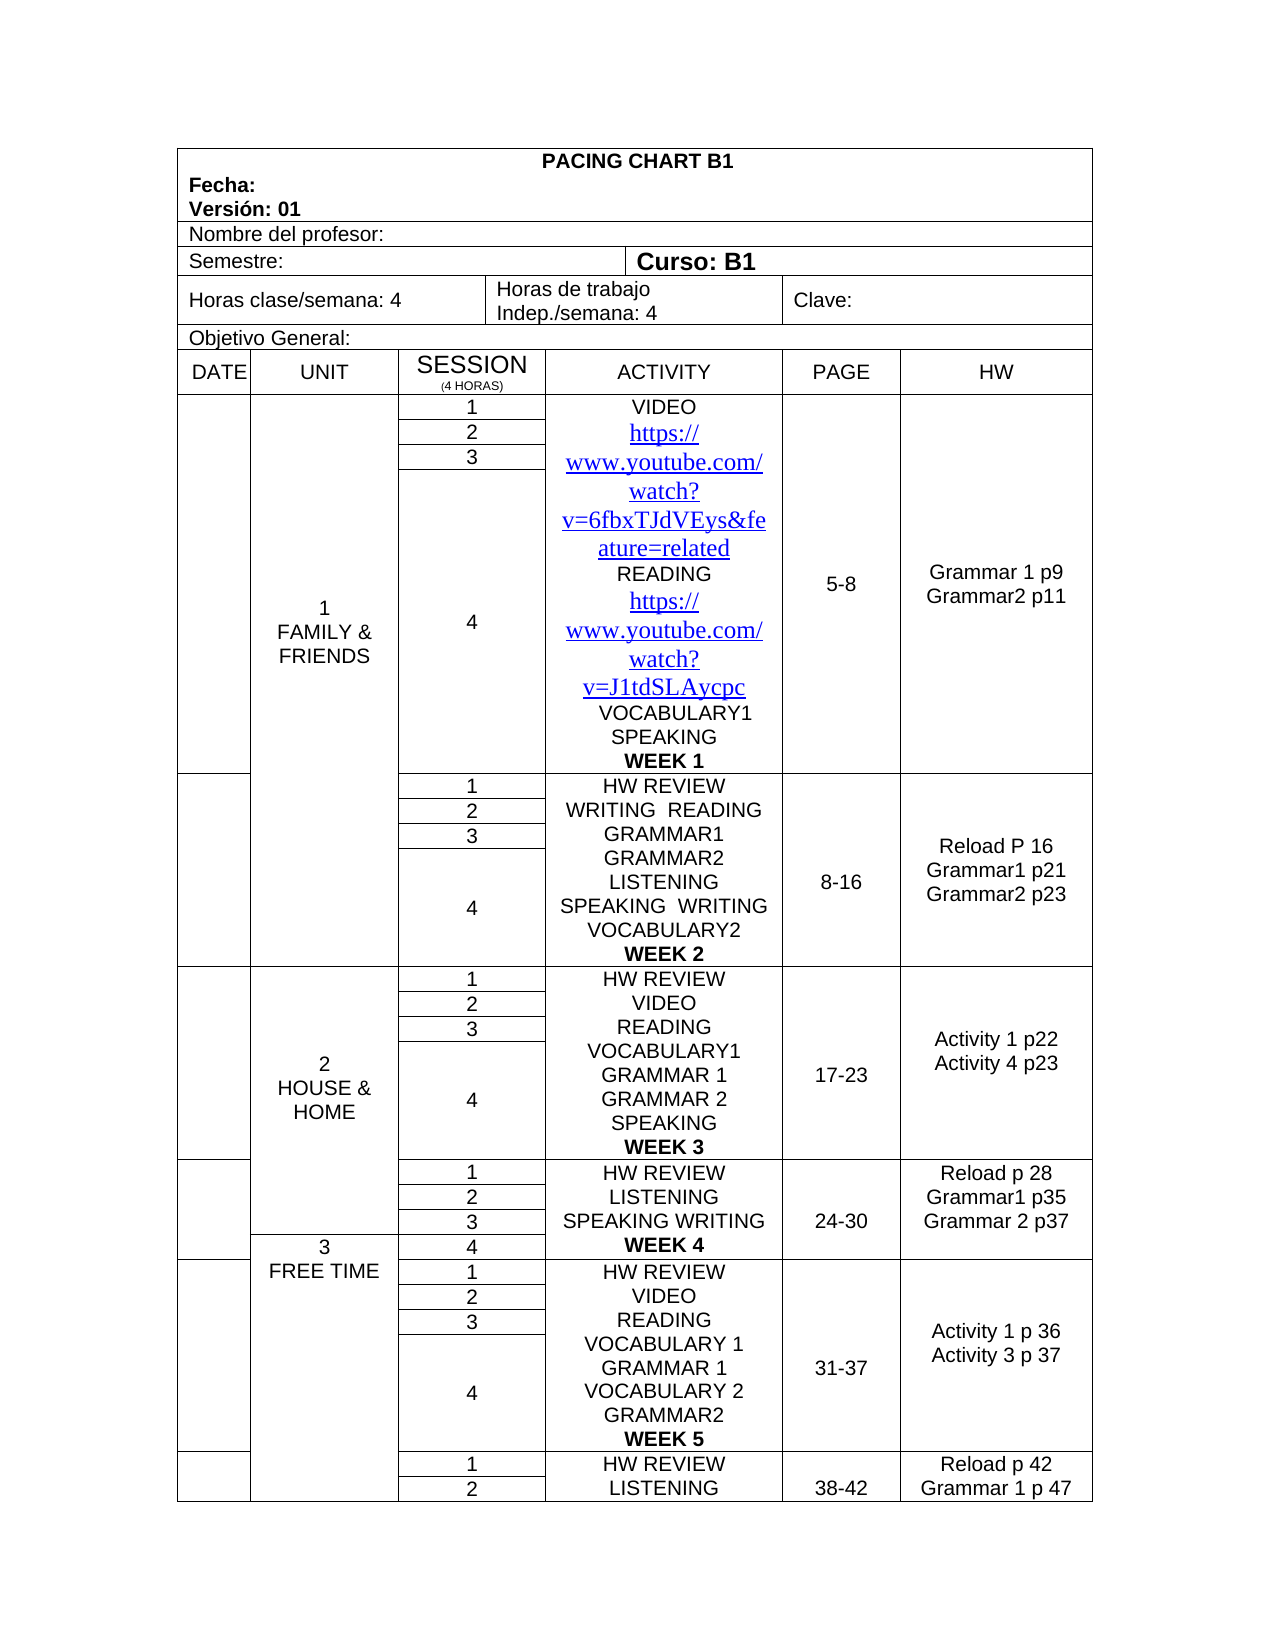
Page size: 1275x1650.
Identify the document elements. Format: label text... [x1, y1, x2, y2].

table_cell HW REVIEW VIDEO READING VOCABULARY 1 GRAMMAR 1 VOCABULARY 2 GRAMMAR2 WEEK 5 [546, 1260, 782, 1451]
table_cell 2 [399, 1477, 545, 1501]
table_cell 2 [399, 1185, 545, 1208]
table_cell [178, 1260, 250, 1451]
table_cell Nombre del profesor: [178, 222, 1092, 246]
table_cell 2 [399, 799, 545, 823]
table_cell Curso: B1 [626, 247, 1092, 275]
table_cell ACTIVITY [546, 350, 782, 393]
table_cell Activity 1 p22 Activity 4 p23 [901, 967, 1092, 1158]
table_cell [178, 1160, 250, 1258]
table_cell Objetivo General: [178, 325, 1092, 349]
table_cell Semestre: [178, 247, 625, 275]
table_cell 1 FAMILY & FRIENDS [251, 395, 398, 966]
table_cell 1 [399, 1160, 545, 1183]
table_cell 24-30 [783, 1160, 900, 1258]
table_cell 3 [399, 824, 545, 848]
table_cell HW REVIEW LISTENING SPEAKING WRITING WEEK 4 [546, 1160, 782, 1258]
table_cell 4 [399, 1042, 545, 1158]
table_cell HW [901, 350, 1092, 393]
table_cell 4 [399, 1235, 545, 1258]
table_cell 5-8 [783, 395, 900, 773]
table_cell 2 HOUSE & HOME [251, 967, 398, 1233]
table_cell HW REVIEW VIDEO READING VOCABULARY1 GRAMMAR 1 GRAMMAR 2 SPEAKING WEEK 3 [546, 967, 782, 1158]
table_cell 2 [399, 1285, 545, 1308]
table_cell PAGE [783, 350, 900, 393]
table_cell 1 [399, 1260, 545, 1283]
table_cell 3 [399, 1210, 545, 1233]
table_cell DATE [178, 350, 250, 393]
table_cell SESSION (4 HORAS) [399, 350, 545, 393]
table_cell 4 [399, 470, 545, 773]
table_cell 1 [399, 967, 545, 991]
table_cell 3 FREE TIME [251, 1235, 398, 1501]
table_cell 1 [399, 395, 545, 419]
table_cell [178, 395, 250, 773]
table_cell 3 [399, 1017, 545, 1041]
table_cell 4 [399, 849, 545, 966]
table_cell UNIT [251, 350, 398, 393]
table_cell Clave: [783, 276, 1092, 324]
table_cell Horas de trabajo Indep./semana: 4 [486, 276, 782, 324]
table_cell Horas clase/semana: 4 [178, 276, 485, 324]
table_cell 3 [399, 1310, 545, 1333]
table_cell Reload p 42 Grammar 1 p 47 Grammar 2 p 49 [901, 1452, 1092, 1501]
table_cell 8-16 [783, 774, 900, 966]
table_cell 3 [399, 445, 545, 469]
table_cell Grammar 1 p9 Grammar2 p11 [901, 395, 1092, 773]
table_cell 1 [399, 774, 545, 798]
table_header pACING cHART B1 Fecha: Versión: 01 [178, 149, 1092, 221]
table_cell 2 [399, 420, 545, 444]
table_cell [178, 1452, 250, 1501]
table_cell Reload P 16 Grammar1 p21 Grammar2 p23 [901, 774, 1092, 966]
table_cell 2 [399, 992, 545, 1016]
table_cell Reload p 28 Grammar1 p35 Grammar 2 p37 [901, 1160, 1092, 1258]
table_cell 1 [399, 1452, 545, 1476]
table_cell 31-37 [783, 1260, 900, 1451]
table_cell VIDEO https://www.youtube.com/watch?v=6fbxTJdVEys&feature=related READING https://www.youtube.com/watch?v=J1tdSLAycpc VOCABULARY1 SPEAKING WEEK 1 [546, 395, 782, 773]
table_cell HW REVIEW WRITING READING GRAMMAR1 GRAMMAR2 LISTENING SPEAKING WRITING VOCABULARY2 WEEK 2 [546, 774, 782, 966]
table_cell Activity 1 p 36 Activity 3 p 37 [901, 1260, 1092, 1451]
table_cell [178, 774, 250, 966]
table_cell [178, 967, 250, 1158]
table_cell 4 [399, 1335, 545, 1451]
table_cell 38-42 [783, 1452, 900, 1501]
table_cell 17-23 [783, 967, 900, 1158]
table_cell HW REVIEW LISTENING SPEAKING WRITING WEEK 6 [546, 1452, 782, 1501]
